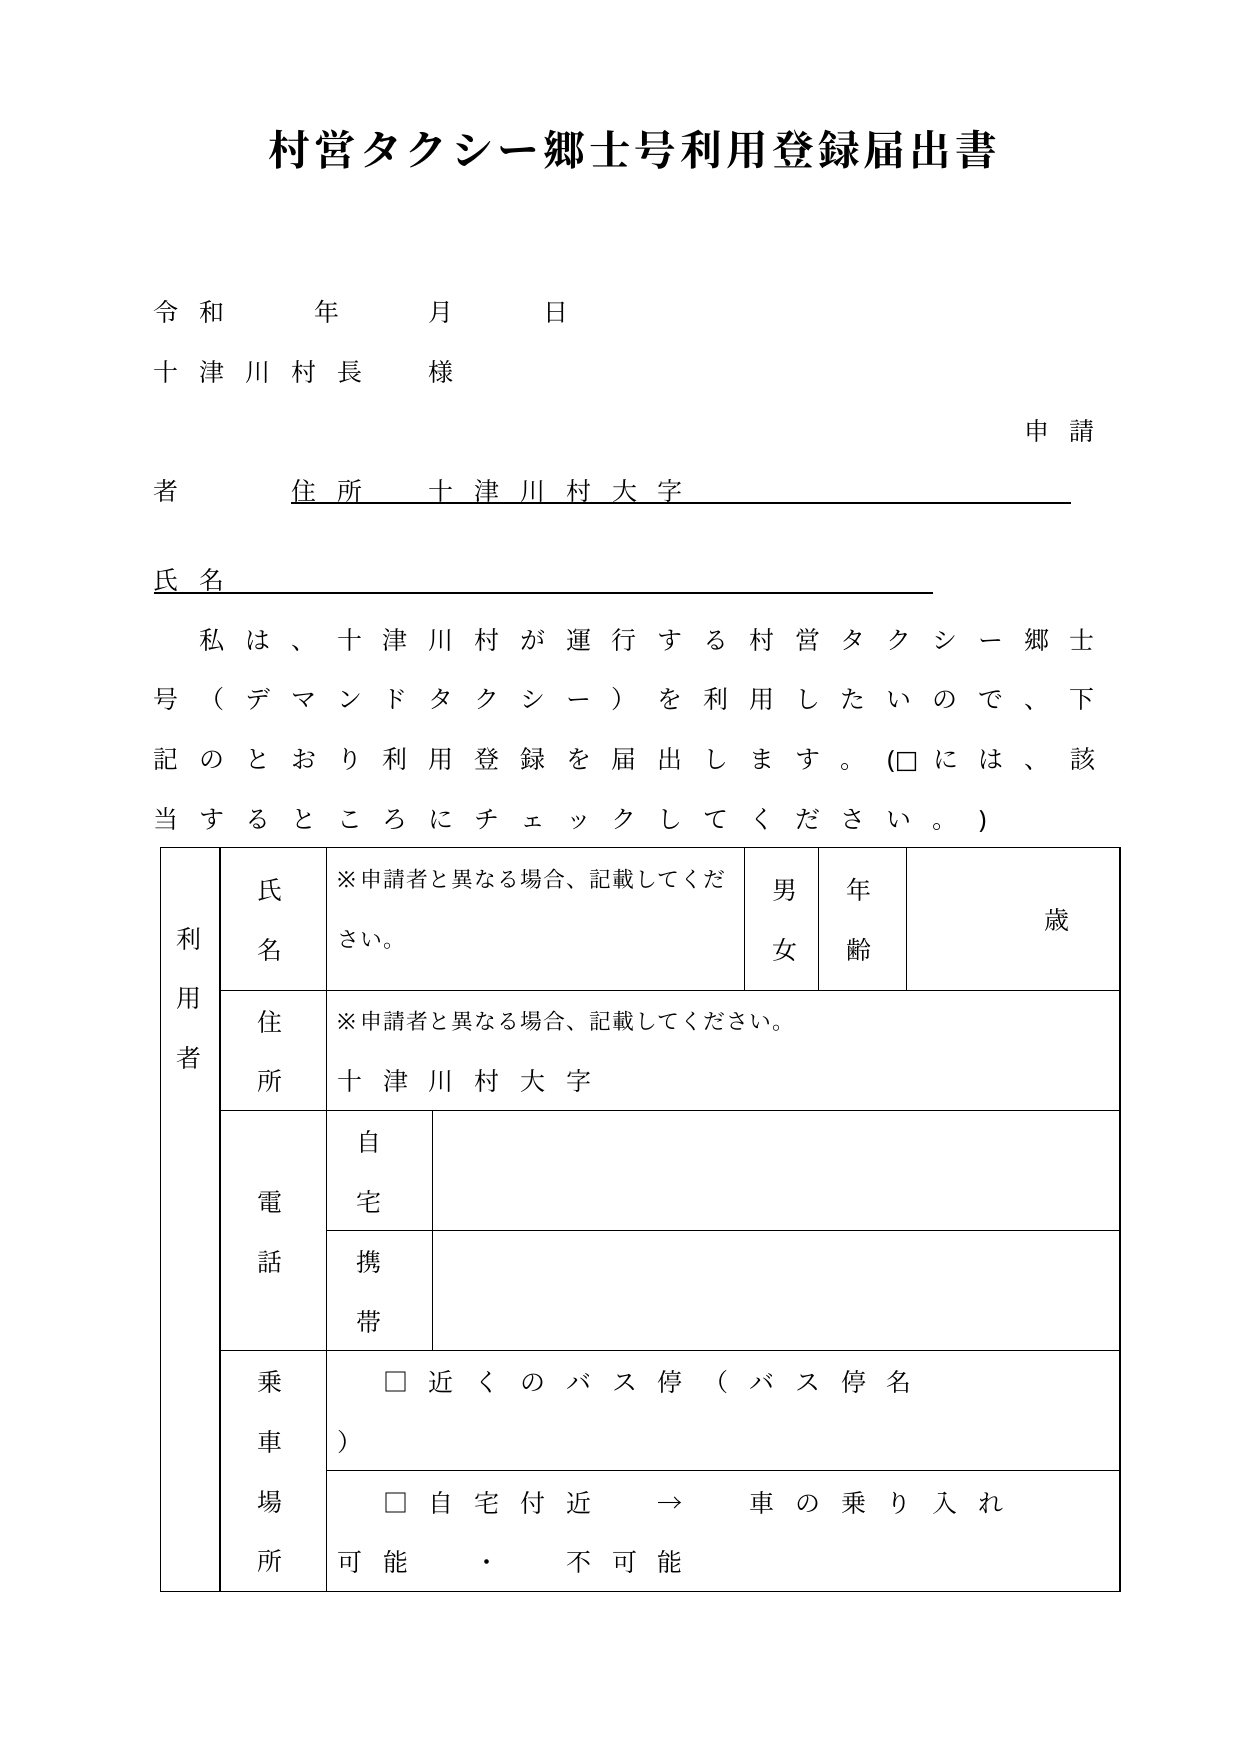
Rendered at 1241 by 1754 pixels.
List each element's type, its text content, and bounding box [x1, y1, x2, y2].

table_cell □自宅付近 → 車の乗り入れ 可能 ・ 不可能 [327, 1471, 1119, 1591]
table_header ※申請者と異なる場合、記載してください。 [327, 848, 744, 989]
table_header 氏名 [221, 848, 326, 989]
table_header 男 女 [745, 848, 818, 989]
text 十津川村長 様 [154, 341, 1116, 400]
text 村営タクシー郷士号利用登録届出書 [154, 102, 1116, 192]
table_cell 住所 [221, 991, 326, 1110]
table_cell 乗車 場所 [221, 1351, 326, 1591]
table_cell 自宅 [327, 1111, 432, 1230]
table_cell 携帯 [327, 1231, 432, 1350]
text 令和 年 月 日 [154, 251, 1116, 341]
text 氏名 [154, 519, 1116, 609]
table_header 歳 [907, 848, 1119, 989]
table_header 年齢 [819, 848, 906, 989]
table_cell [433, 1111, 1119, 1230]
table_cell [433, 1231, 1119, 1350]
text 申請者 住所 十津川村大字 [154, 400, 1116, 519]
table_cell ※申請者と異なる場合、記載してください。 十津川村大字 [327, 991, 1119, 1110]
text 私は、十津川村が運行する村営タクシー郷士号（デマンドタクシー）を利用したいので、下記のとおり利用登録を届出します。(□には、該当するところにチェックしてください。) [154, 609, 1116, 847]
table_cell □近くのバス停（バス停名 ） [327, 1351, 1119, 1470]
table_header 利用者 [161, 848, 219, 1591]
table_cell 電話 [221, 1111, 326, 1350]
